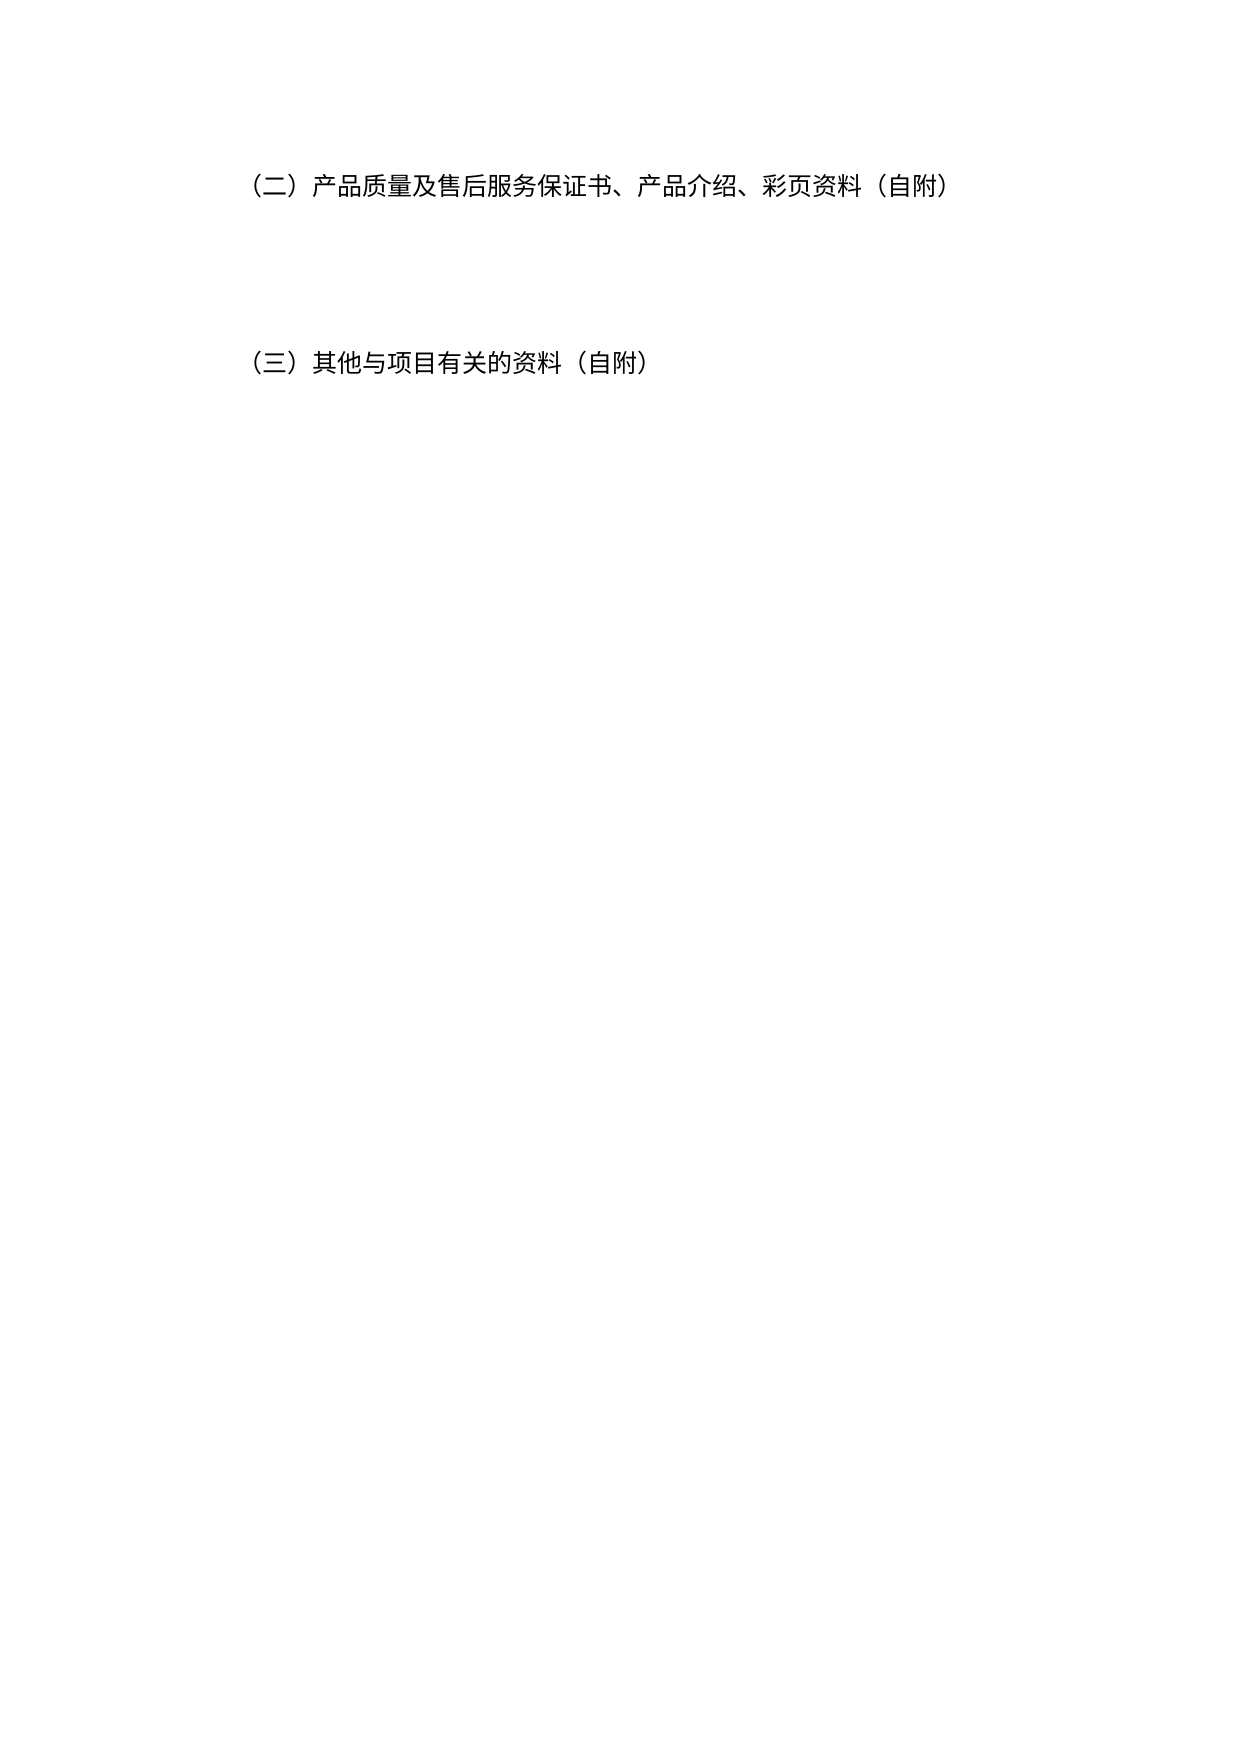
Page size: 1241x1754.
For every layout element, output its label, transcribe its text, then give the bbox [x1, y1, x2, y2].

list （二）产品质量及售后服务保证书、产品介绍、彩页资料（自附） [187, 162, 1053, 204]
text （三）其他与项目有关的资料（自附） [187, 329, 1053, 394]
